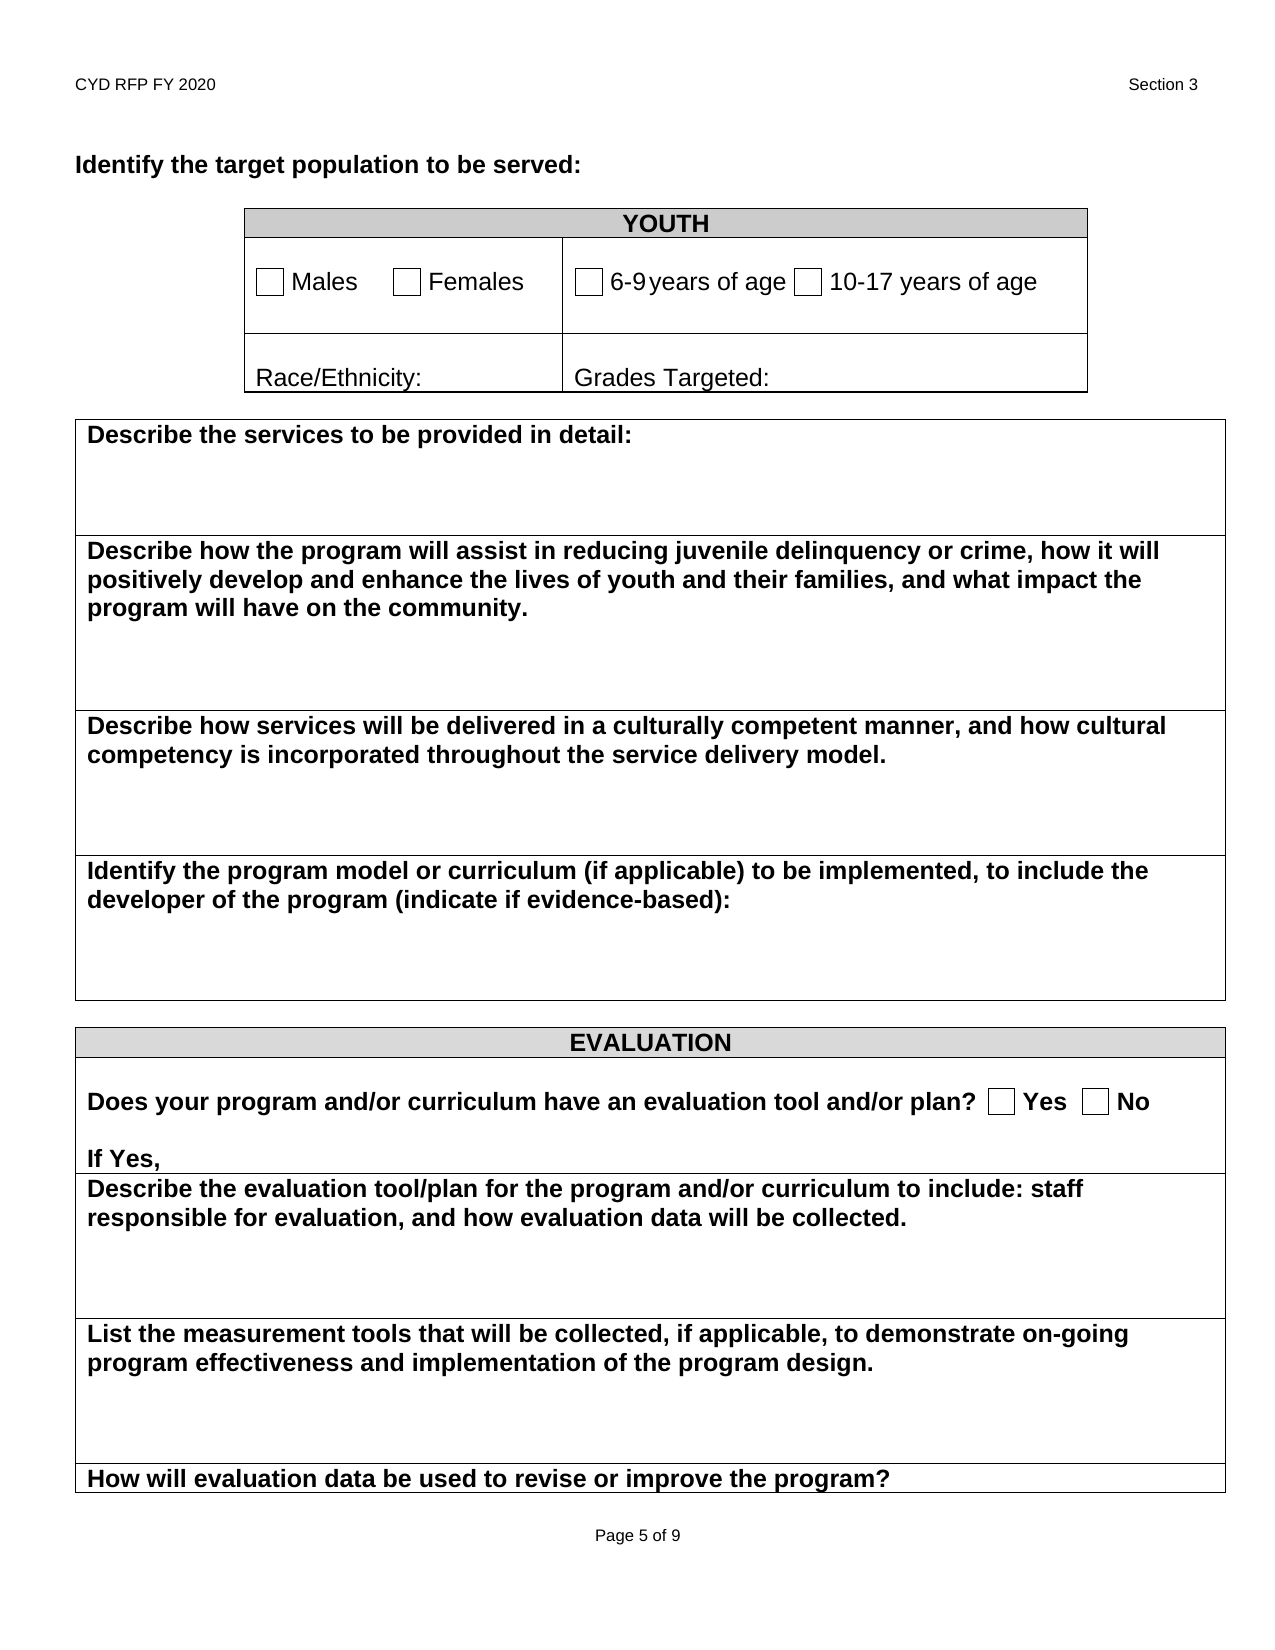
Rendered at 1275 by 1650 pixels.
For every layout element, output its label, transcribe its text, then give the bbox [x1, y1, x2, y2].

table_header Describe the services to be provided in detail: [76, 420, 1225, 535]
table_cell Describe how the program will assist in reducing juvenile delinquency or crime, how it will positively develop and enhance the lives of youth and their families, and what impact the program will have on the community. [76, 536, 1225, 710]
table_cell Grades Targeted: [563, 334, 1087, 391]
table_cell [76, 1464, 1225, 1492]
table_cell Identify the program model or curriculum (if applicable) to be implemented, to include the developer of the program (indicate if evidence-based): [76, 856, 1225, 1000]
text Identify the target population to be served: [75, 150, 1200, 179]
table_cell Does your program and/or curriculum have an evaluation tool and/or plan? Yes No If Yes, [76, 1058, 1225, 1173]
table_header EVALUATION [76, 1028, 1225, 1057]
table_cell Males Females [245, 238, 562, 333]
table_cell List the measurement tools that will be collected, if applicable, to demonstrate on-going program effectiveness and implementation of the program design. [76, 1319, 1225, 1462]
table_cell Describe the evaluation tool/plan for the program and/or curriculum to include: staff responsible for evaluation, and how evaluation data will be collected. [76, 1174, 1225, 1318]
table_cell 6-9 years of age 10-17 years of age [563, 238, 1087, 333]
table_header YOUTH [245, 209, 1087, 237]
table_cell Race/Ethnicity: [245, 334, 562, 391]
table_cell Describe how services will be delivered in a culturally competent manner, and how cultural competency is incorporated throughout the service delivery model. [76, 711, 1225, 855]
